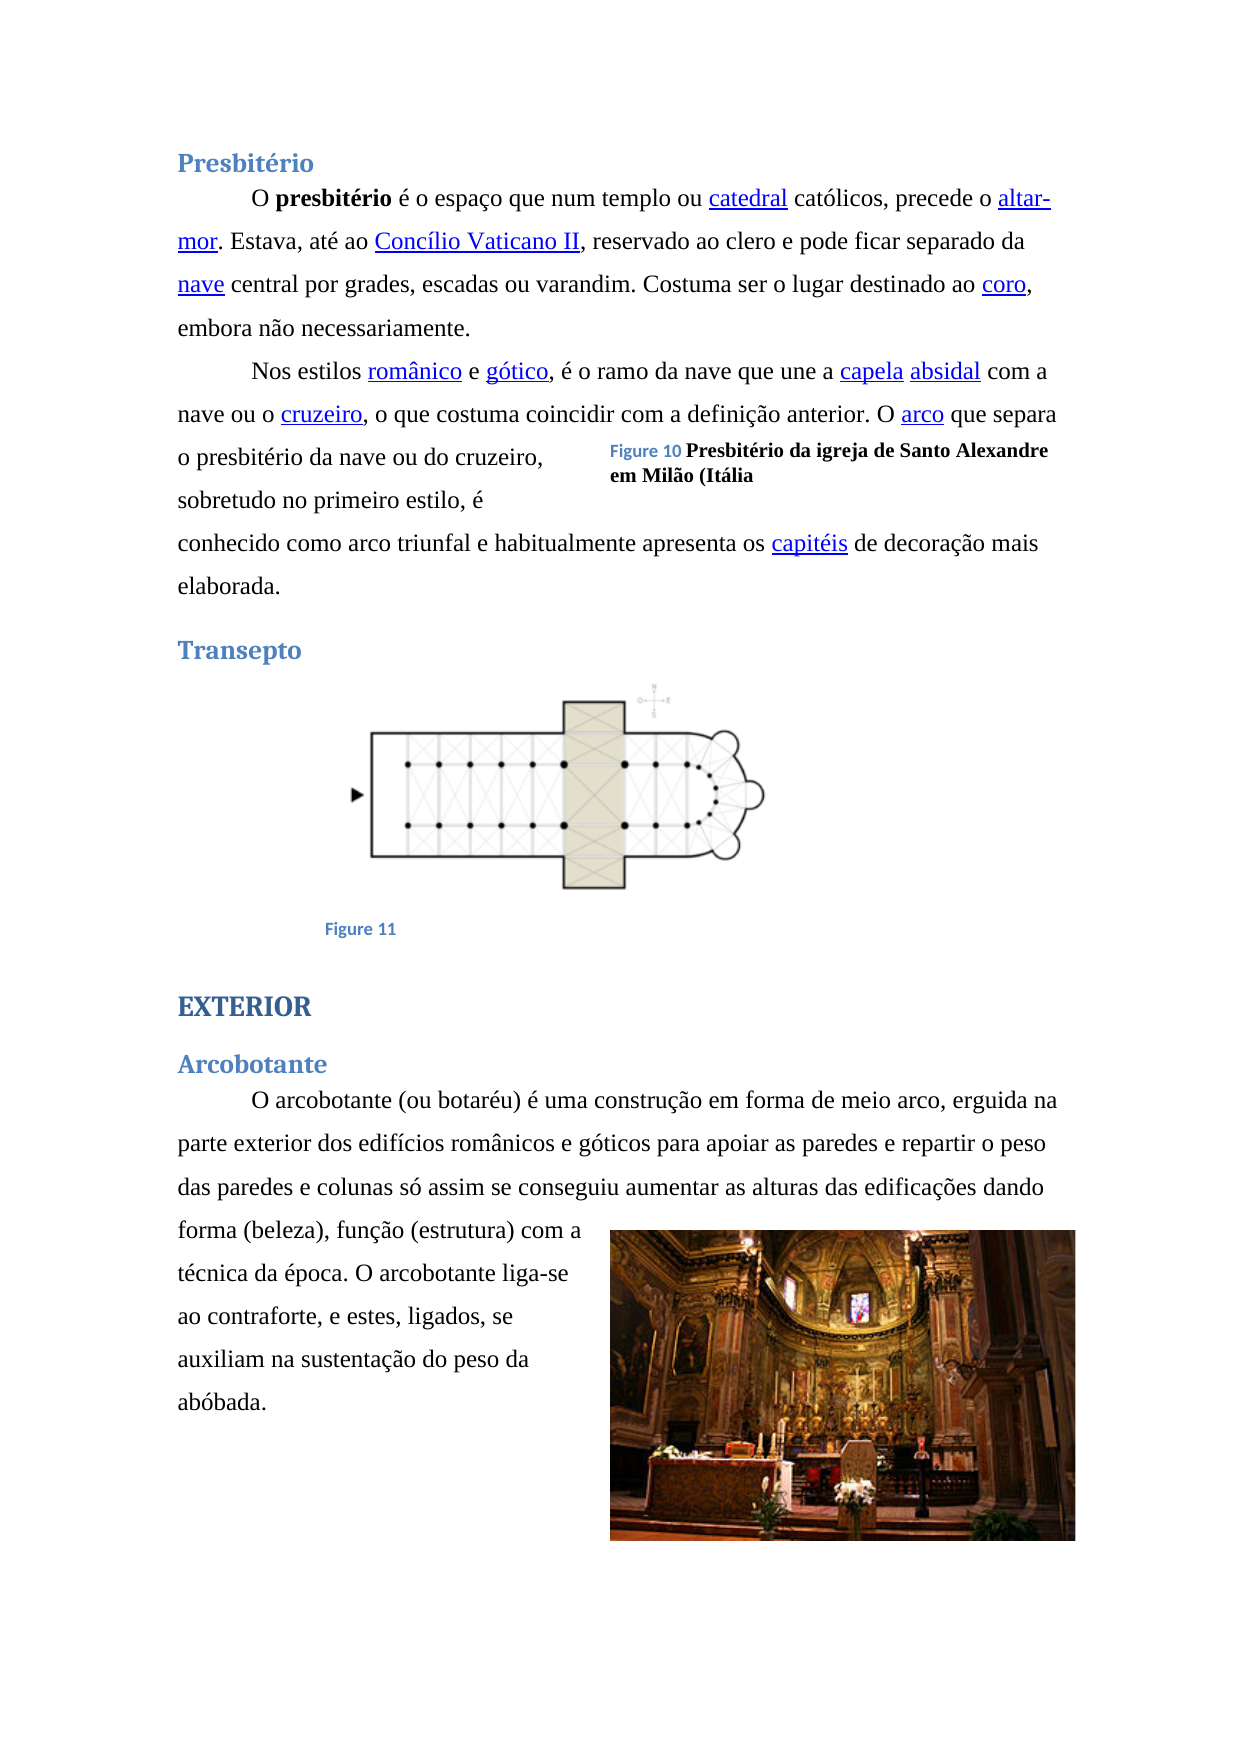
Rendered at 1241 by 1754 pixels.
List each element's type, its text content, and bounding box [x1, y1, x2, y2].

picture [324, 671, 791, 918]
subtitle Presbitério [177, 148, 1063, 179]
subtitle Arcobotante [177, 1049, 1063, 1081]
text Nos estilos românico e gótico, é o ramo da nave que une a capela absidal com a nave ou o cruzeiro, o que costuma coincidir com a definição anterior. O arco que separa o presbitério da nave ou do cruzeiro, sobretudo no primeiro estilo, é conhecido como arco triunfal e habitualmente apresenta os capitéis de decoração mais elaborada. [177, 356, 1063, 600]
picture [610, 1230, 1076, 1541]
text O arcobotante (ou botaréu) é uma construção em forma de meio arco, erguida na parte exterior dos edifícios românicos e góticos para apoiar as paredes e repartir o peso das paredes e colunas só assim se conseguiu aumentar as alturas das edificações dando forma (beleza), função (estrutura) com a técnica da época. O arcobotante liga-se ao contraforte, e estes, ligados, se auxiliam na sustentação do peso da abóbada. [177, 1085, 1063, 1416]
subtitle Transepto [177, 635, 1063, 667]
text O presbitério é o espaço que num templo ou catedral católicos, precede o altar-mor. Estava, até ao Concílio Vaticano II, reservado ao clero e pode ficar separado da nave central por grades, escadas ou varandim. Costuma ser o lugar destinado ao coro, embora não necessariamente. [177, 183, 1063, 341]
subtitle EXTERIOR [177, 990, 1063, 1024]
